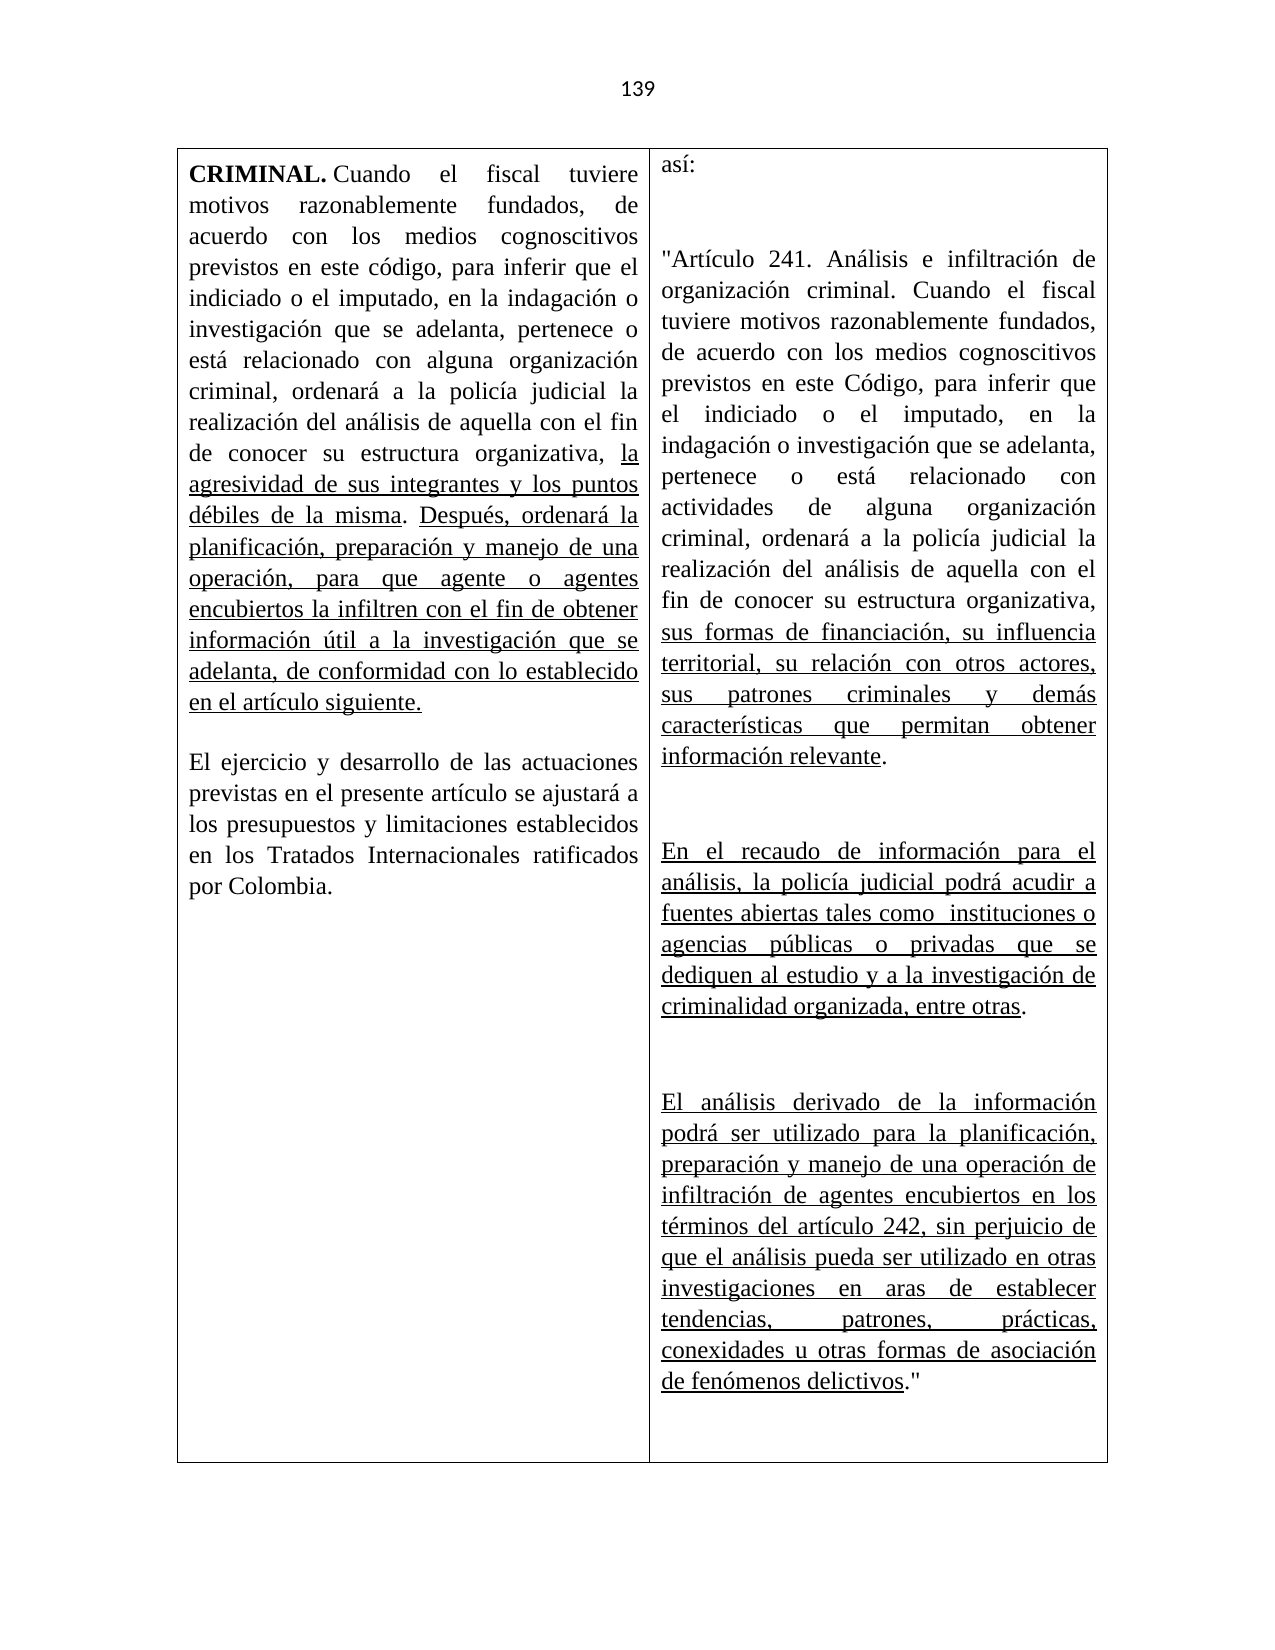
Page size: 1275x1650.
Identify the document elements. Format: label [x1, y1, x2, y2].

table_cell [650, 149, 1107, 1462]
table_cell [178, 149, 649, 1462]
